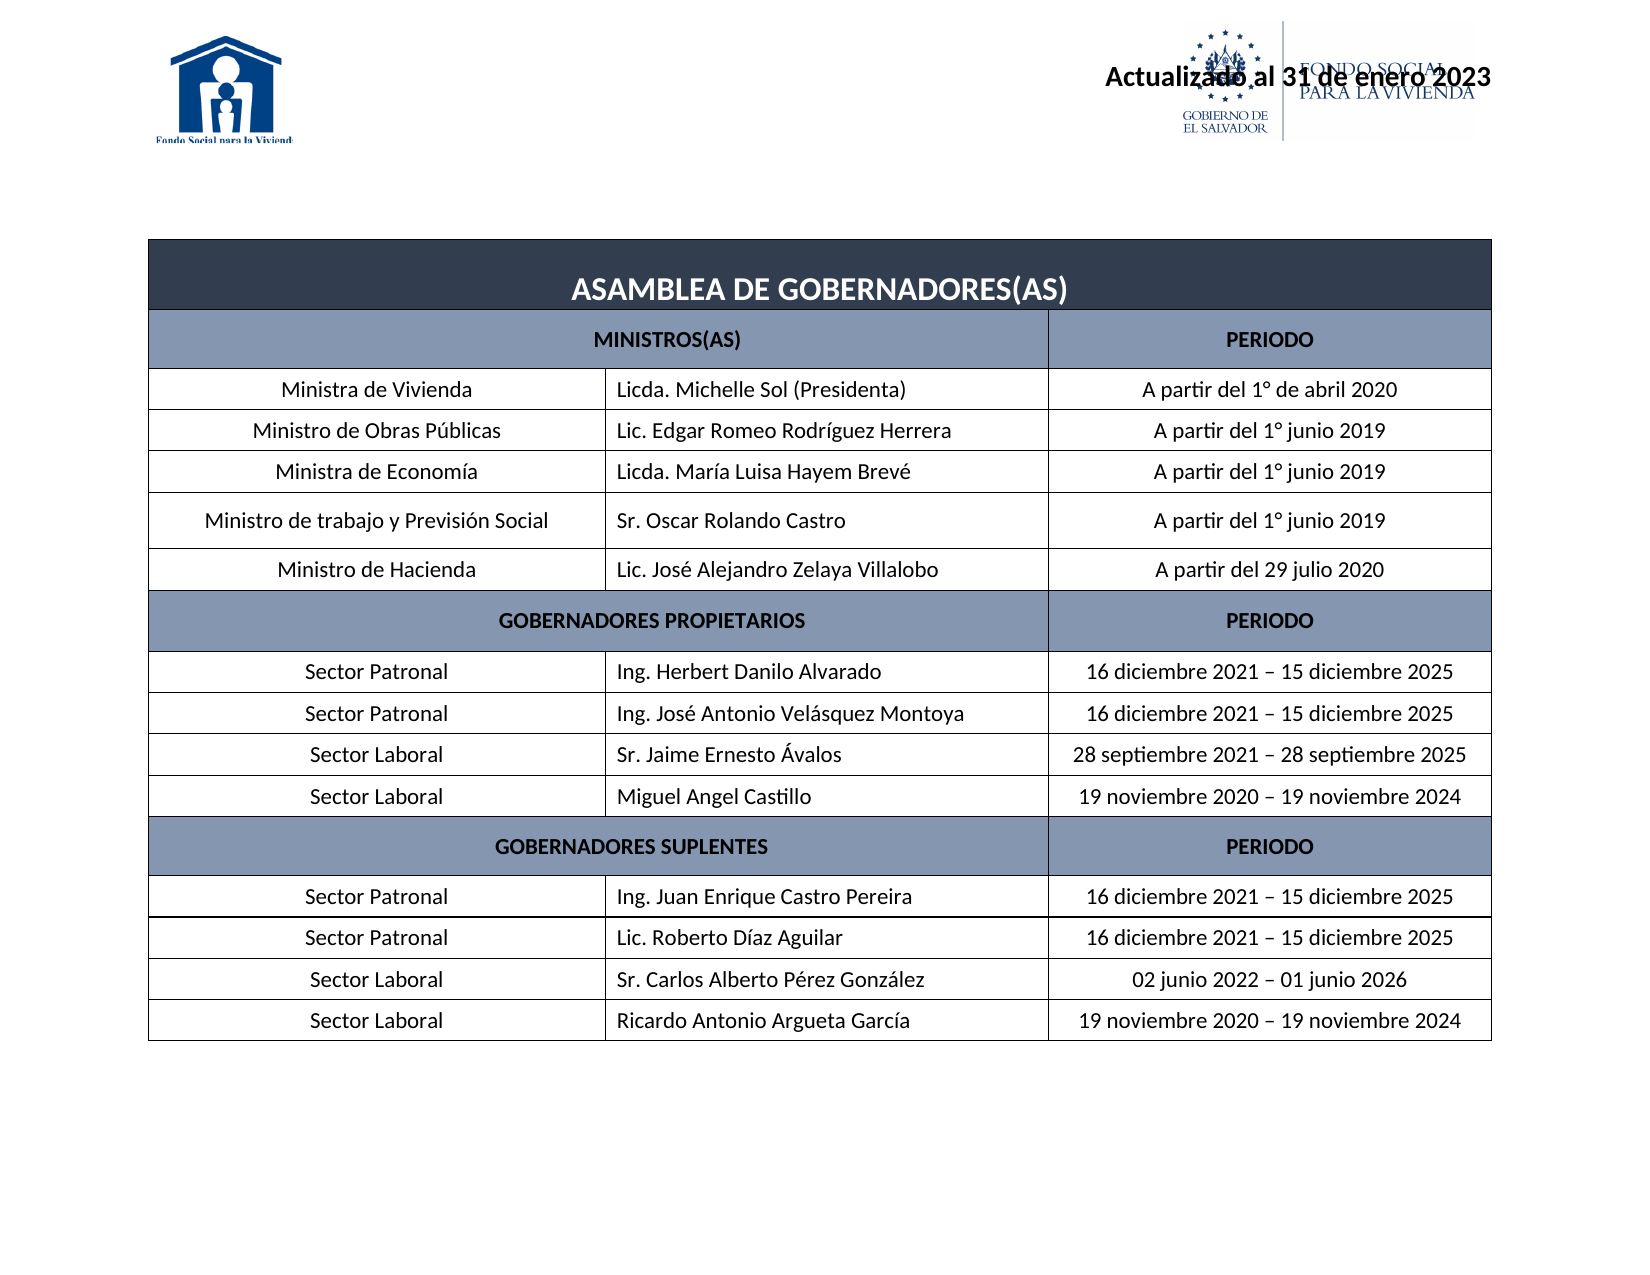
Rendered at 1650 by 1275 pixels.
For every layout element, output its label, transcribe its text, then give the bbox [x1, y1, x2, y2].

table_cell PERIODO [1049, 817, 1491, 875]
table_cell PERIODO [1049, 591, 1491, 651]
table_cell Lic. Edgar Romeo Rodríguez Herrera [606, 410, 1048, 450]
table_cell Ministra de Vivienda [149, 369, 605, 409]
table_cell Lic. José Alejandro Zelaya Villalobo [606, 549, 1048, 589]
table_cell 19 noviembre 2020 – 19 noviembre 2024 [1049, 1000, 1491, 1040]
table_cell Ing. Herbert Danilo Alvarado [606, 652, 1048, 692]
table_cell Sector Laboral [149, 734, 605, 774]
table_cell Sector Laboral [149, 776, 605, 816]
table_cell Ministra de Economía [149, 451, 605, 492]
table_cell 16 diciembre 2021 – 15 diciembre 2025 [1049, 652, 1491, 692]
table_cell Sr. Jaime Ernesto Ávalos [606, 734, 1048, 774]
table_cell Sector Patronal [149, 918, 605, 958]
table_cell Ministro de Obras Públicas [149, 410, 605, 450]
table_cell 16 diciembre 2021 – 15 diciembre 2025 [1049, 918, 1491, 958]
table_cell Ing. José Antonio Velásquez Montoya [606, 693, 1048, 733]
table_cell GOBERNADORES SUPLENTES [149, 817, 1048, 875]
table_cell 16 diciembre 2021 – 15 diciembre 2025 [1049, 693, 1491, 733]
table_cell A partir del 1° junio 2019 [1049, 493, 1491, 548]
table_cell A partir del 1° de abril 2020 [1049, 369, 1491, 409]
table_cell Sector Patronal [149, 693, 605, 733]
table_cell Sector Patronal [149, 652, 605, 692]
table_cell Licda. Michelle Sol (Presidenta) [606, 369, 1048, 409]
table_cell Ministro de trabajo y Previsión Social [149, 493, 605, 548]
table_cell PERIODO [1049, 310, 1491, 368]
table_cell MINISTROS(AS) [149, 310, 1048, 368]
table_cell 28 septiembre 2021 – 28 septiembre 2025 [1049, 734, 1491, 774]
picture [155, 36, 293, 143]
table_cell GOBERNADORES PROPIETARIOS [149, 591, 1048, 651]
table_cell Sector Patronal [149, 876, 605, 916]
table_cell 19 noviembre 2020 – 19 noviembre 2024 [1049, 776, 1491, 816]
table_cell Miguel Angel Castillo [606, 776, 1048, 816]
table_cell 02 junio 2022 – 01 junio 2026 [1049, 959, 1491, 999]
picture [1183, 21, 1475, 141]
table_cell Sector Laboral [149, 959, 605, 999]
table_cell Ministro de Hacienda [149, 549, 605, 589]
table_cell A partir del 1° junio 2019 [1049, 451, 1491, 492]
table_header ASAMBLEA DE GOBERNADORES(AS) [149, 240, 1491, 309]
table_cell A partir del 29 julio 2020 [1049, 549, 1491, 589]
table_cell Licda. María Luisa Hayem Brevé [606, 451, 1048, 492]
table_cell Sector Laboral [149, 1000, 605, 1040]
table_cell 16 diciembre 2021 – 15 diciembre 2025 [1049, 876, 1491, 916]
table_cell Ing. Juan Enrique Castro Pereira [606, 876, 1048, 916]
table_cell Sr. Oscar Rolando Castro [606, 493, 1048, 548]
table_cell Sr. Carlos Alberto Pérez González [606, 959, 1048, 999]
table_cell Ricardo Antonio Argueta García [606, 1000, 1048, 1040]
table_cell A partir del 1° junio 2019 [1049, 410, 1491, 450]
table_cell Lic. Roberto Díaz Aguilar [606, 918, 1048, 958]
